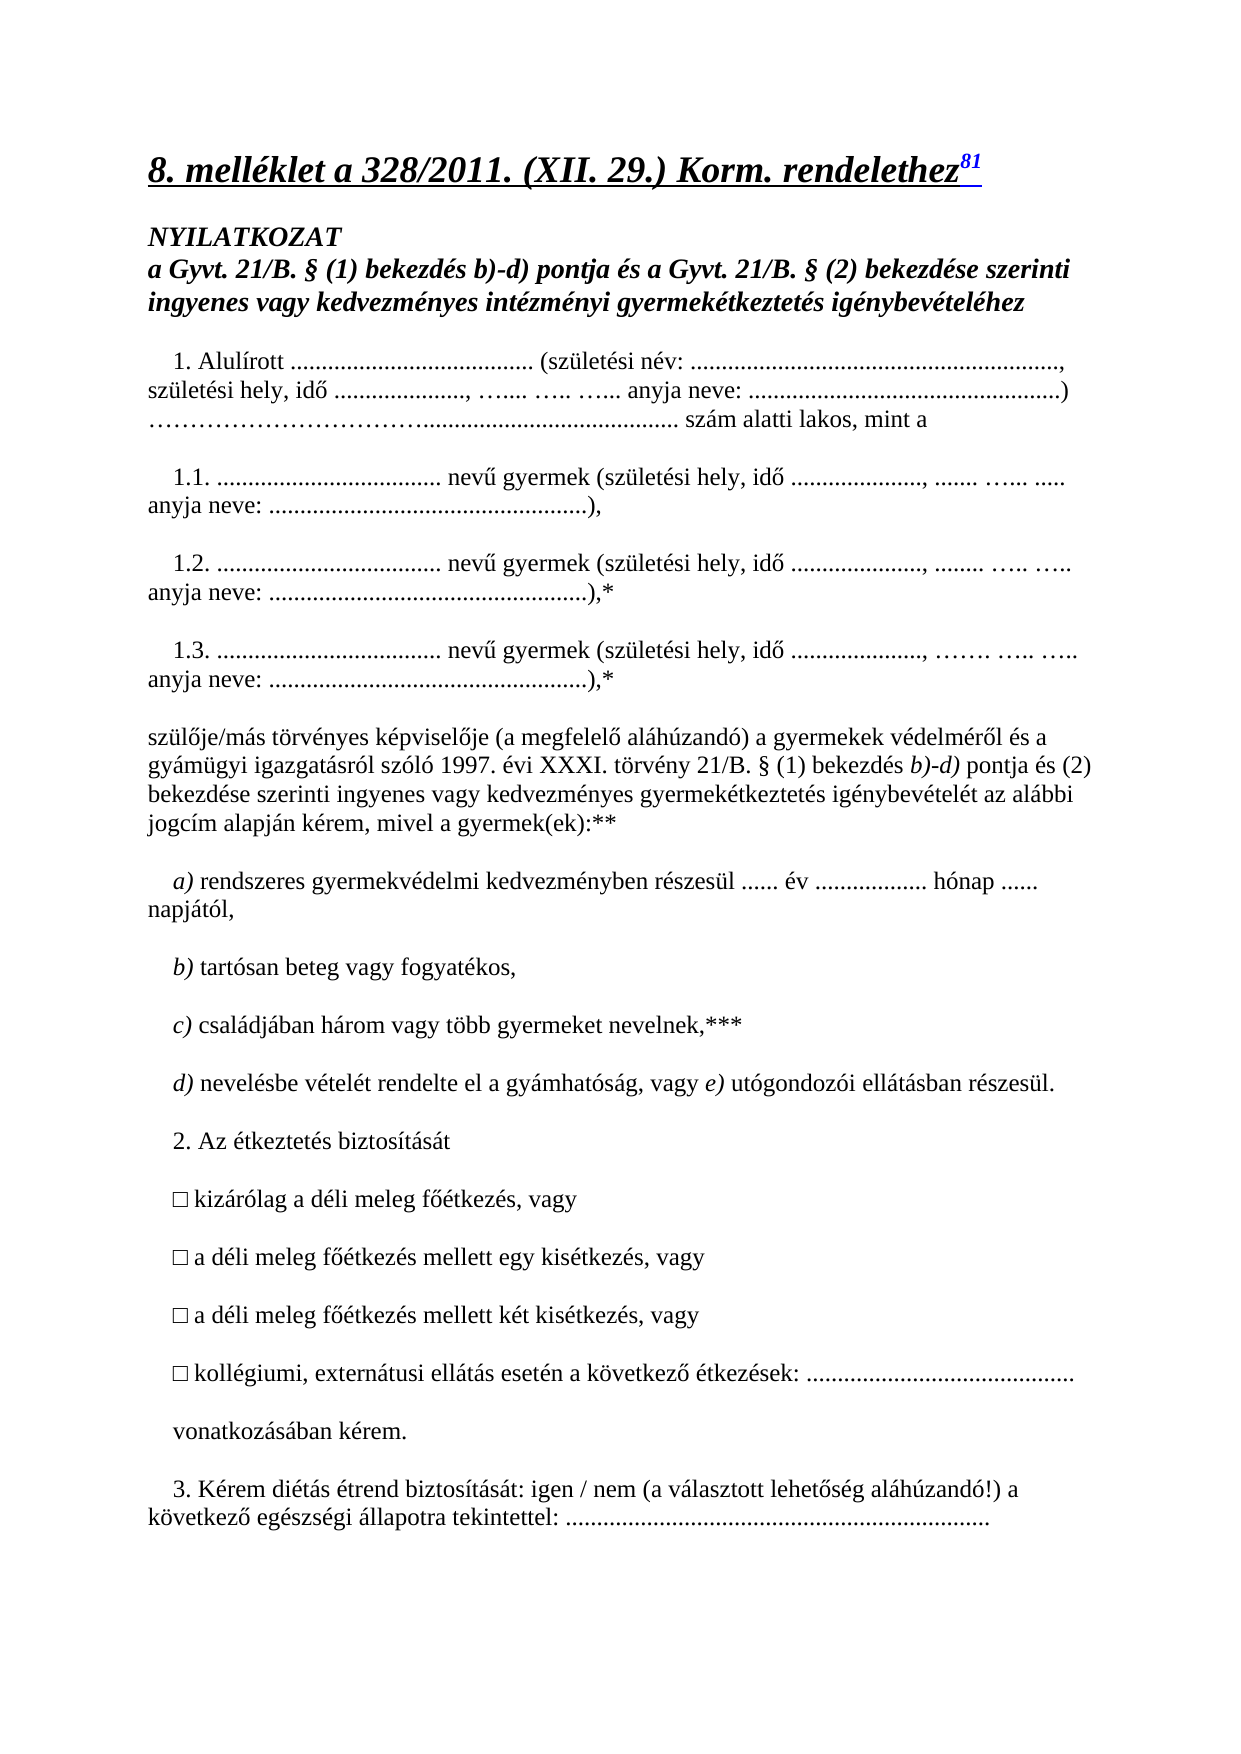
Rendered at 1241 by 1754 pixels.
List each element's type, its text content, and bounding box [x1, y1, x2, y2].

text c) családjában három vagy több gyermeket nevelnek,*** [148, 1010, 1093, 1039]
text 2. Az étkeztetés biztosítását [148, 1126, 1093, 1155]
text □ kizárólag a déli meleg főétkezés, vagy [148, 1184, 1093, 1213]
text b) tartósan beteg vagy fogyatékos, [148, 952, 1093, 981]
text 1.3. .................................... nevű gyermek (születési hely, idő ....................., ……. ….. ….. anyja neve: ...................................................),* [148, 635, 1093, 692]
text □ a déli meleg főétkezés mellett egy kisétkezés, vagy [148, 1242, 1093, 1271]
text vonatkozásában kérem. [148, 1416, 1093, 1444]
text d) nevelésbe vételét rendelte el a gyámhatóság, vagy e) utógondozói ellátásban részesül. [148, 1068, 1093, 1097]
text 3. Kérem diétás étrend biztosítását: igen / nem (a választott lehetőség aláhúzandó!) a következő egészségi állapotra tekintettel: .................................................................... [148, 1474, 1093, 1531]
text 1.2. .................................... nevű gyermek (születési hely, idő ....................., ........ ….. ….. anyja neve: ...................................................),* [148, 548, 1093, 606]
text NYILATKOZAT a Gyvt. 21/B. § (1) bekezdés b)-d) pontja és a Gyvt. 21/B. § (2) bekezdése szerinti ingyenes vagy kedvezményes intézményi gyermekétkeztetés igénybevételéhez [148, 220, 1093, 317]
text szülője/más törvényes képviselője (a megfelelő aláhúzandó) a gyermekek védelméről és a gyámügyi igazgatásról szóló 1997. évi XXXI. törvény 21/B. § (1) bekezdés b)-d) pontja és (2) bekezdése szerinti ingyenes vagy kedvezményes gyermekétkeztetés igénybevételét az alábbi jogcím alapján kérem, mivel a gyermek(ek):** [148, 722, 1093, 837]
text □ a déli meleg főétkezés mellett két kisétkezés, vagy [148, 1300, 1093, 1329]
text 1.1. .................................... nevű gyermek (születési hely, idő ....................., ....... …... ..... anyja neve: ...................................................), [148, 462, 1093, 519]
text 1. Alulírott ....................................... (születési név: ..........................................................., születési hely, idő ....................., ….... ….. …... anyja neve: ..................................................) ……………………………......................................... szám alatti lakos, mint a [148, 346, 1093, 432]
text 8. melléklet a 328/2011. (XII. 29.) Korm. rendelethez81 [148, 148, 1093, 191]
text a) rendszeres gyermekvédelmi kedvezményben részesül ...... év .................. hónap ...... napjától, [148, 866, 1093, 923]
text □ kollégiumi, externátusi ellátás esetén a következő étkezések: ........................................... [148, 1358, 1093, 1387]
